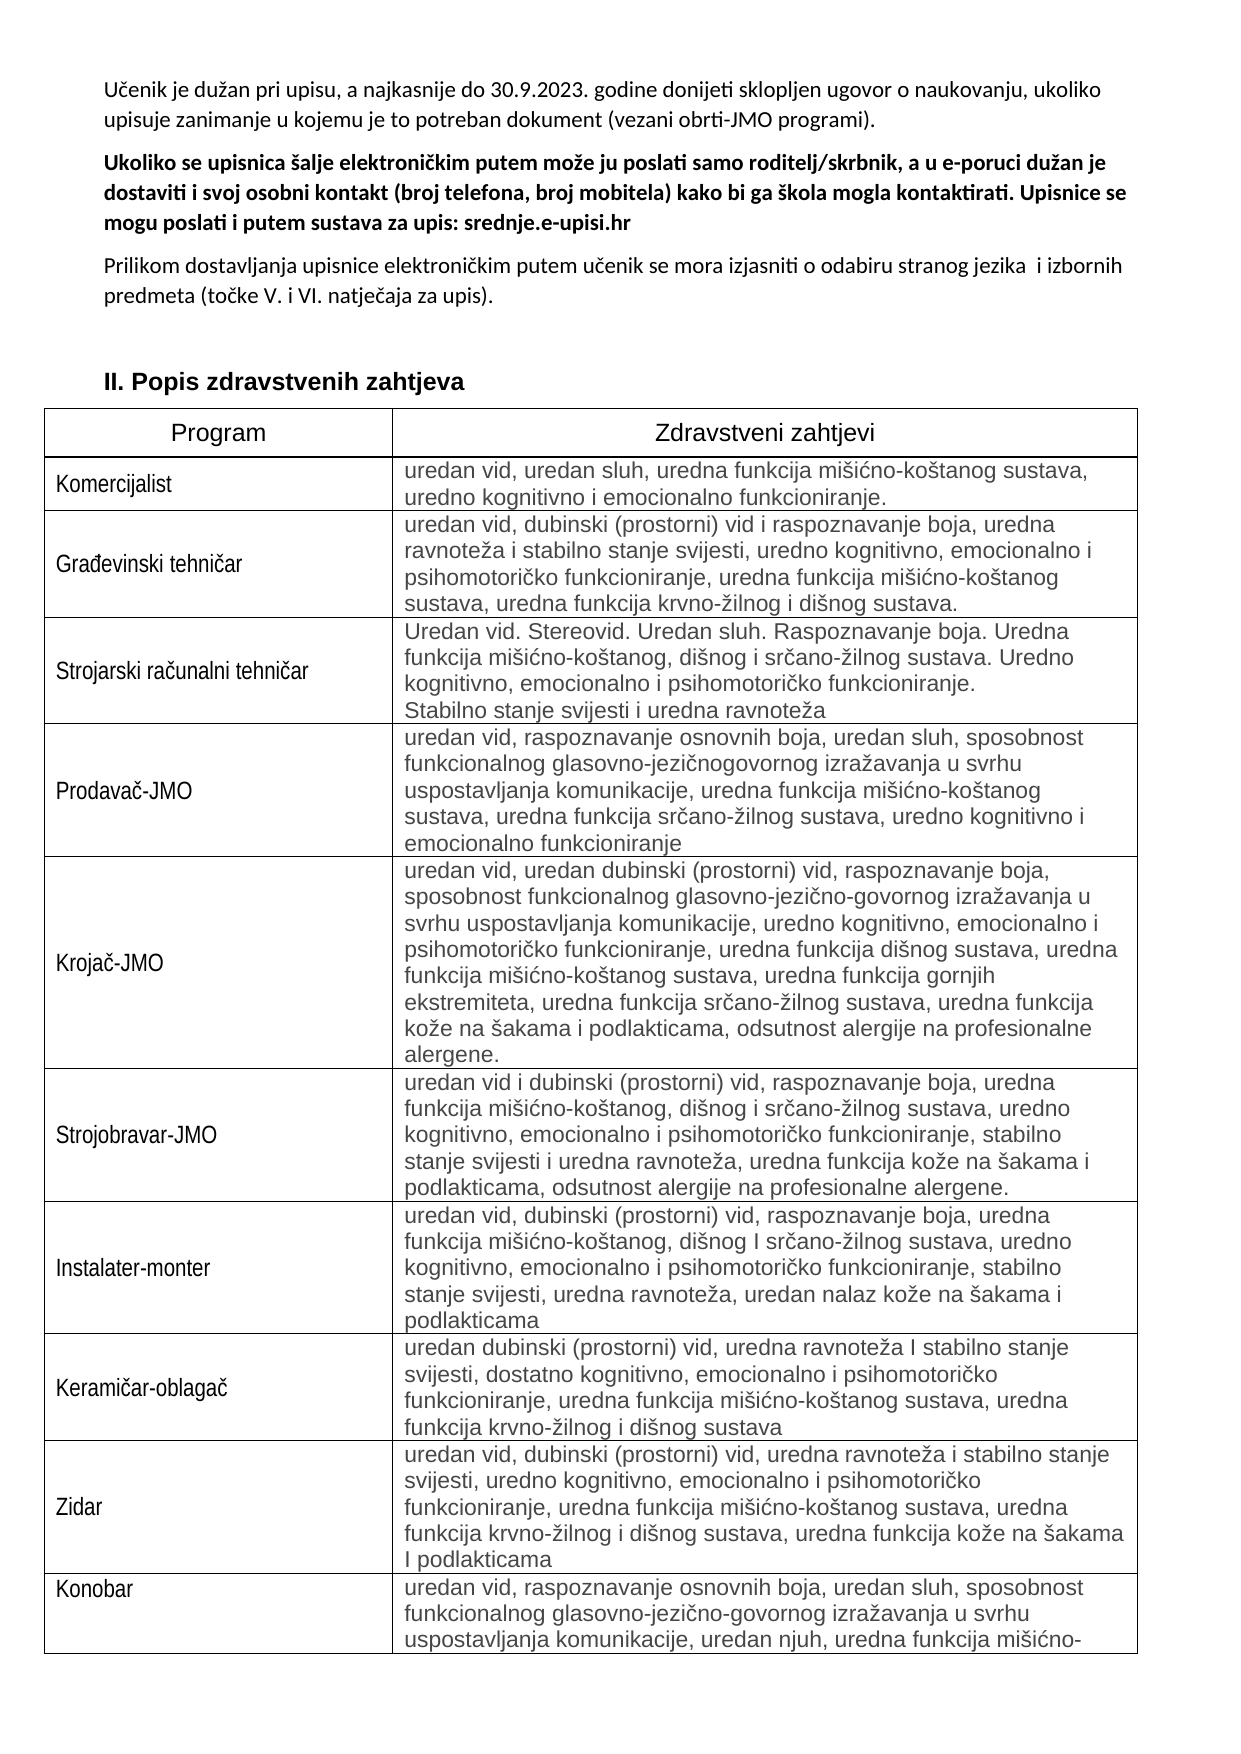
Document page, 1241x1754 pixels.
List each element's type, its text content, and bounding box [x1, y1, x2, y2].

text Učenik je dužan pri upisu, a najkasnije do 30.9.2023. godine donijeti sklopljen ugovor o naukovanju, ukoliko upisuje zanimanje u kojemu je to potreban dokument (vezani obrti-JMO programi). [103, 75, 1165, 133]
table_cell uredan vid, dubinski (prostorni) vid i raspoznavanje boja, uredna ravnoteža i stabilno stanje svijesti, uredno kognitivno, emocionalno i psihomotoričko funkcioniranje, uredna funkcija mišićno-koštanog sustava, uredna funkcija krvno-žilnog i dišnog sustava. [393, 511, 1137, 617]
text Prilikom dostavljanja upisnice elektroničkim putem učenik se mora izjasniti o odabiru stranog jezika i izbornih predmeta (točke V. i VI. natječaja za upis). [103, 251, 1165, 309]
table_cell uredan vid, uredan sluh, uredna funkcija mišićno-koštanog sustava, uredno kognitivno i emocionalno funkcioniranje. [393, 458, 1137, 510]
table_cell uredan vid, uredan dubinski (prostorni) vid, raspoznavanje boja, sposobnost funkcionalnog glasovno-jezično-govornog izražavanja u svrhu uspostavljanja komunikacije, uredno kognitivno, emocionalno i psihomotoričko funkcioniranje, uredna funkcija dišnog sustava, uredna funkcija mišićno-koštanog sustava, uredna funkcija gornjih ekstremiteta, uredna funkcija srčano-žilnog sustava, uredna funkcija kože na šakama i podlakticama, odsutnost alergije na profesionalne alergene. [393, 857, 1137, 1068]
table_cell Keramičar-oblagač [45, 1334, 392, 1440]
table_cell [393, 1574, 1137, 1653]
table_cell Konobar [45, 1574, 392, 1653]
table_cell uredan vid i dubinski (prostorni) vid, raspoznavanje boja, uredna funkcija mišićno-koštanog, dišnog i srčano-žilnog sustava, uredno kognitivno, emocionalno i psihomotoričko funkcioniranje, stabilno stanje svijesti i uredna ravnoteža, uredna funkcija kože na šakama i podlakticama, odsutnost alergije na profesionalne alergene. [393, 1069, 1137, 1201]
text Ukoliko se upisnica šalje elektroničkim putem može ju poslati samo roditelj/skrbnik, a u e-poruci dužan je dostaviti i svoj osobni kontakt (broj telefona, broj mobitela) kako bi ga škola mogla kontaktirati. Upisnice se mogu poslati i putem sustava za upis: srednje.e-upisi.hr [103, 148, 1165, 236]
table_header Program [45, 409, 392, 456]
table_cell Građevinski tehničar [45, 511, 392, 617]
table_cell uredan vid, raspoznavanje osnovnih boja, uredan sluh, sposobnost funkcionalnog glasovno-jezičnogovornog izražavanja u svrhu uspostavljanja komunikacije, uredna funkcija mišićno-koštanog sustava, uredna funkcija srčano-žilnog sustava, uredno kognitivno i emocionalno funkcioniranje [393, 724, 1137, 856]
table_cell Zidar [45, 1441, 392, 1573]
table_cell Instalater-monter [45, 1202, 392, 1333]
table_cell Uredan vid. Stereovid. Uredan sluh. Raspoznavanje boja. Uredna funkcija mišićno-koštanog, dišnog i srčano-žilnog sustava. Uredno kognitivno, emocionalno i psihomotoričko funkcioniranje. Stabilno stanje svijesti i uredna ravnoteža [393, 618, 1137, 723]
table_cell Strojarski računalni tehničar [45, 618, 392, 723]
table_cell uredan vid, dubinski (prostorni) vid, uredna ravnoteža i stabilno stanje svijesti, uredno kognitivno, emocionalno i psihomotoričko funkcioniranje, uredna funkcija mišićno-koštanog sustava, uredna funkcija krvno-žilnog i dišnog sustava, uredna funkcija kože na šakama I podlakticama [393, 1441, 1137, 1573]
text II. Popis zdravstvenih zahtjeva [103, 367, 1198, 395]
table_cell Strojobravar-JMO [45, 1069, 392, 1201]
table_cell uredan vid, dubinski (prostorni) vid, raspoznavanje boja, uredna funkcija mišićno-koštanog, dišnog I srčano-žilnog sustava, uredno kognitivno, emocionalno i psihomotoričko funkcioniranje, stabilno stanje svijesti, uredna ravnoteža, uredan nalaz kože na šakama i podlakticama [393, 1202, 1137, 1333]
table_cell Krojač-JMO [45, 857, 392, 1068]
table_header Zdravstveni zahtjevi [393, 409, 1137, 456]
table_cell uredan dubinski (prostorni) vid, uredna ravnoteža I stabilno stanje svijesti, dostatno kognitivno, emocionalno i psihomotoričko funkcioniranje, uredna funkcija mišićno-koštanog sustava, uredna funkcija krvno-žilnog i dišnog sustava [393, 1334, 1137, 1440]
table_cell Komercijalist [45, 458, 392, 510]
table_cell Prodavač-JMO [45, 724, 392, 856]
